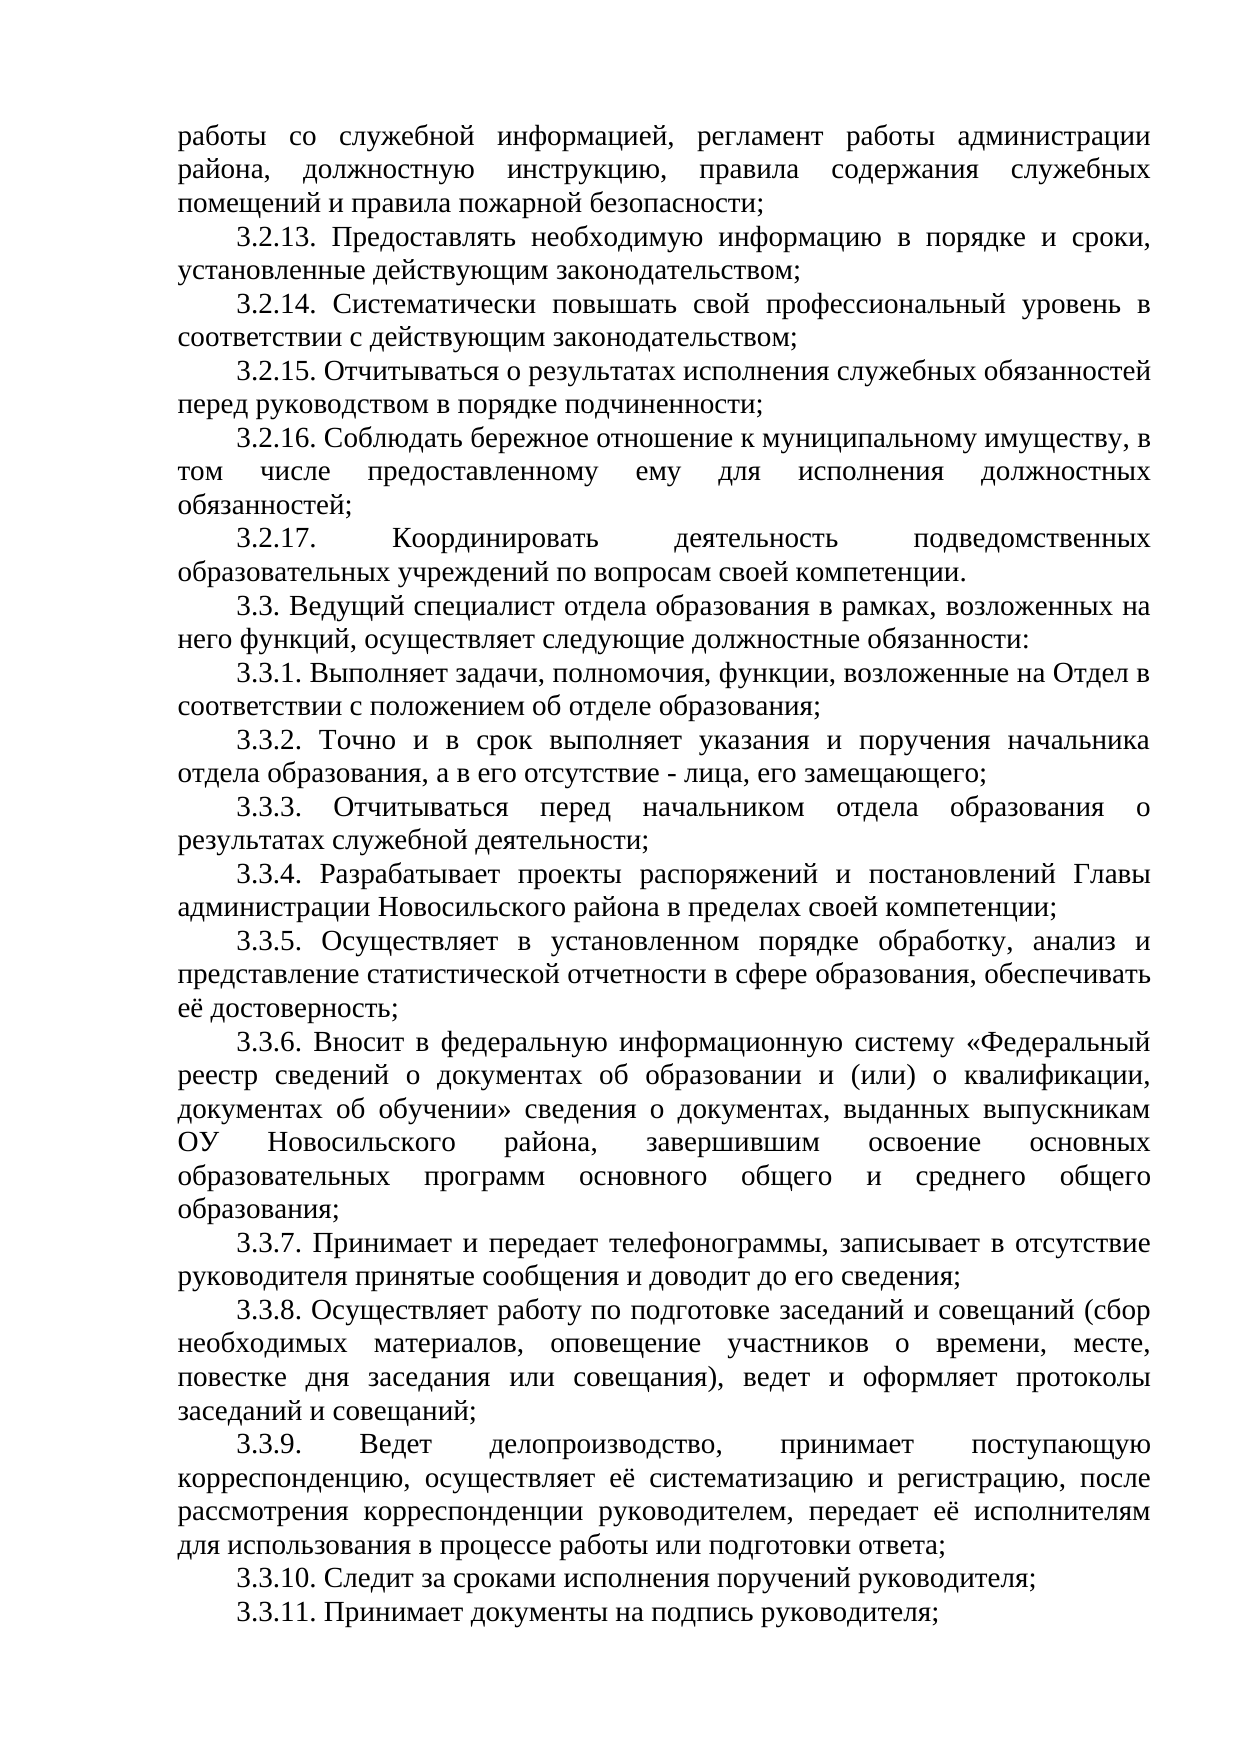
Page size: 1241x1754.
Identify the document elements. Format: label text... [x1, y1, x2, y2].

text 3.3.4. Разрабатывает проекты распоряжений и постановлений Главы администрации Новосильского района в пределах своей компетенции; [177, 856, 1152, 923]
text 3.2.15. Отчитываться о результатах исполнения служебных обязанностей перед руководством в порядке подчиненности; [177, 353, 1152, 420]
text 3.2.17. Координировать деятельность подведомственных образовательных учреждений по вопросам своей компетенции. [177, 521, 1152, 588]
text 3.3.8. Осуществляет работу по подготовке заседаний и совещаний (сбор необходимых материалов, оповещение участников о времени, месте, повестке дня заседания или совещания), ведет и оформляет протоколы заседаний и совещаний; [177, 1292, 1152, 1426]
text 3.3.2. Точно и в срок выполняет указания и поручения начальника отдела образования, а в его отсутствие - лица, его замещающего; [177, 722, 1152, 789]
text 3.3.7. Принимает и передает телефонограммы, записывает в отсутствие руководителя принятые сообщения и доводит до его сведения; [177, 1225, 1152, 1292]
text 3.3.5. Осуществляет в установленном порядке обработку, анализ и представление статистической отчетности в сфере образования, обеспечивать её достоверность; [177, 923, 1152, 1024]
text 3.2.13. Предоставлять необходимую информацию в порядке и сроки, установленные действующим законодательством; [177, 219, 1152, 286]
text 3.3.1. Выполняет задачи, полномочия, функции, возложенные на Отдел в соответствии с положением об отделе образования; [177, 655, 1152, 722]
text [177, 118, 1152, 219]
text 3.3.3. Отчитываться перед начальником отдела образования о результатах служебной деятельности; [177, 789, 1152, 856]
text 3.2.14. Систематически повышать свой профессиональный уровень в соответствии с действующим законодательством; [177, 286, 1152, 353]
text 3.3.10. Следит за сроками исполнения поручений руководителя; [177, 1560, 1152, 1594]
text 3.3.6. Вносит в федеральную информационную систему «Федеральный реестр сведений о документах об образовании и (или) о квалификации, документах об обучении» сведения о документах, выданных выпускникам ОУ Новосильского района, завершившим освоение основных образовательных программ основного общего и среднего общего образования; [177, 1024, 1152, 1225]
text 3.3.11. Принимает документы на подпись руководителя; [177, 1594, 1152, 1627]
text 3.3. Ведущий специалист отдела образования в рамках, возложенных на него функций, осуществляет следующие должностные обязанности: [177, 588, 1152, 655]
text 3.3.9. Ведет делопроизводство, принимает поступающую корреспонденцию, осуществляет её систематизацию и регистрацию, после рассмотрения корреспонденции руководителем, передает её исполнителям для использования в процессе работы или подготовки ответа; [177, 1426, 1152, 1560]
text 3.2.16. Соблюдать бережное отношение к муниципальному имуществу, в том числе предоставленному ему для исполнения должностных обязанностей; [177, 420, 1152, 521]
